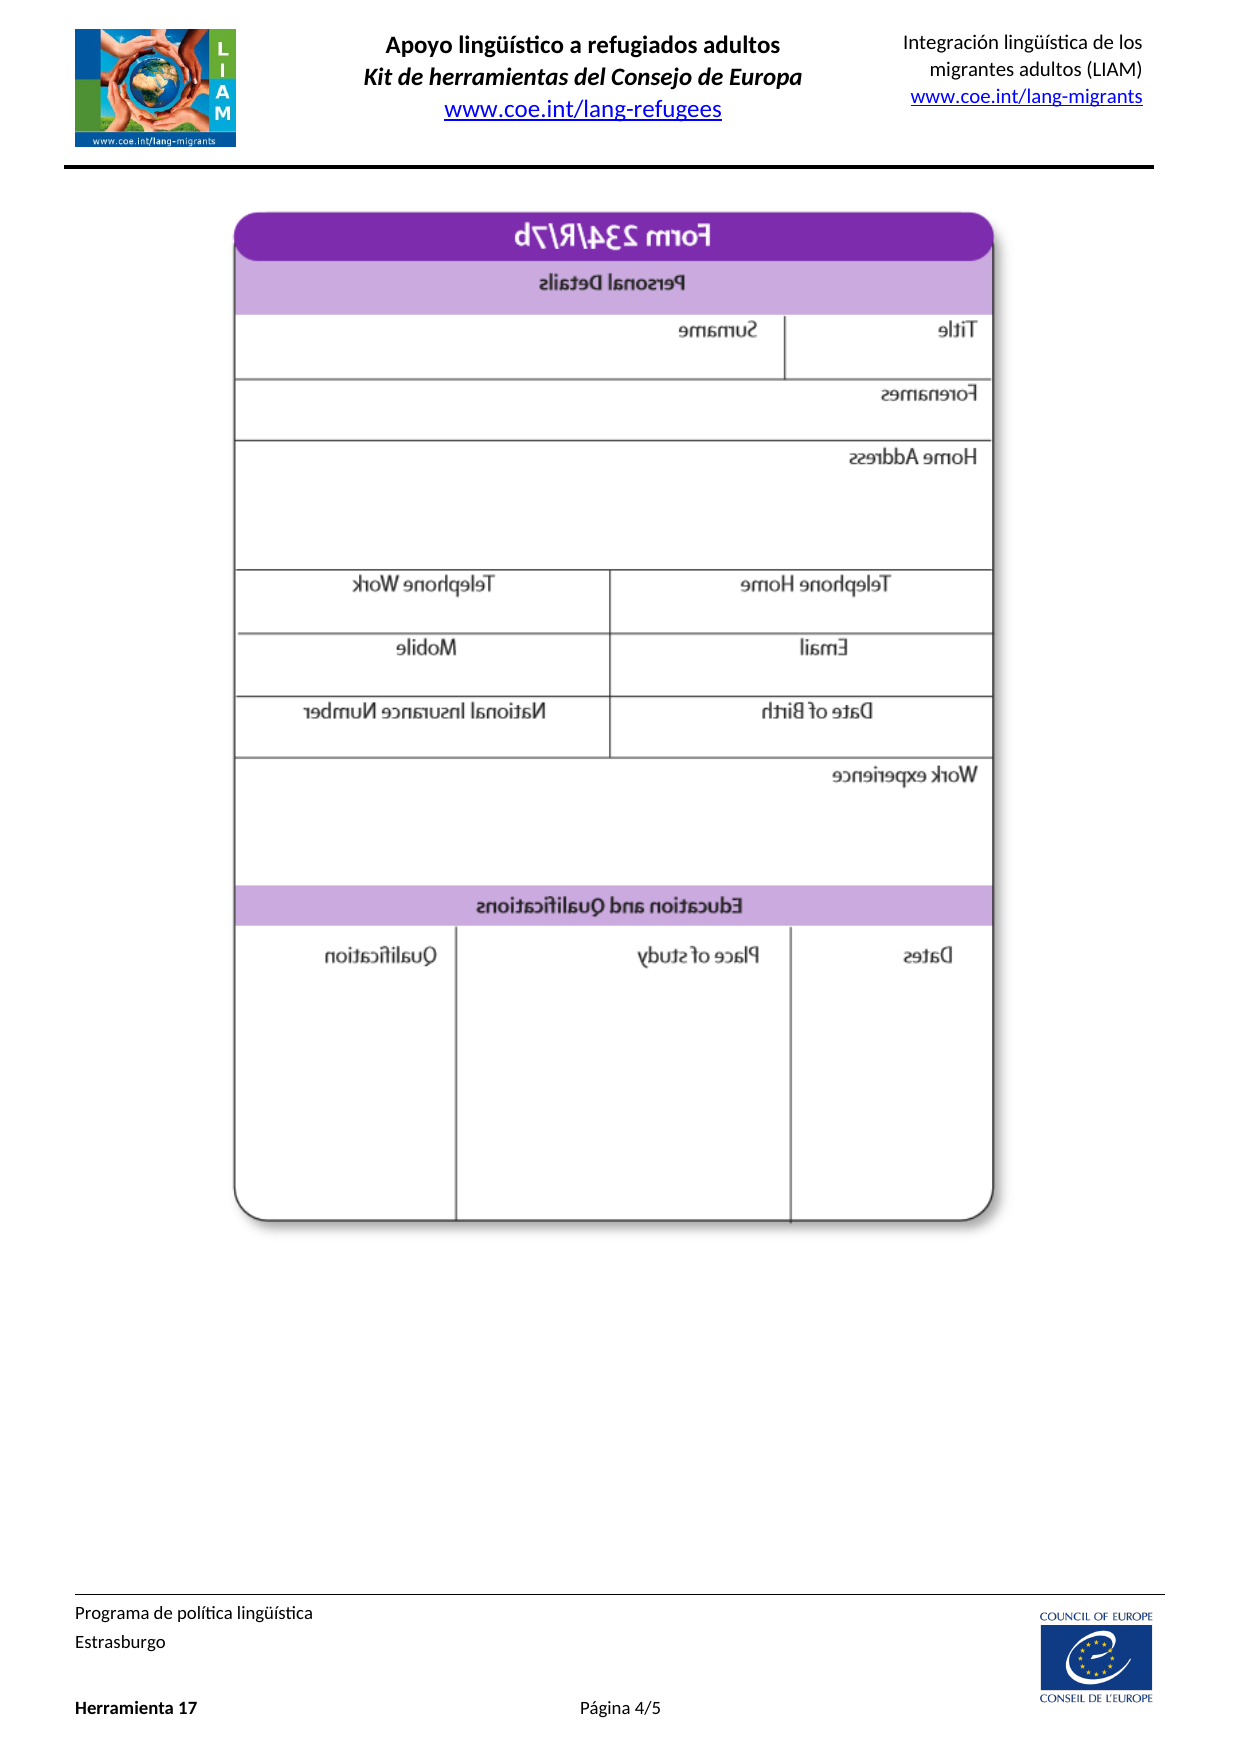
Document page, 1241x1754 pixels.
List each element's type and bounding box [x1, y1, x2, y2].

picture [75, 29, 236, 147]
picture [215, 106, 230, 120]
picture [213, 181, 1028, 1252]
picture [1026, 1601, 1166, 1713]
picture [216, 85, 230, 99]
